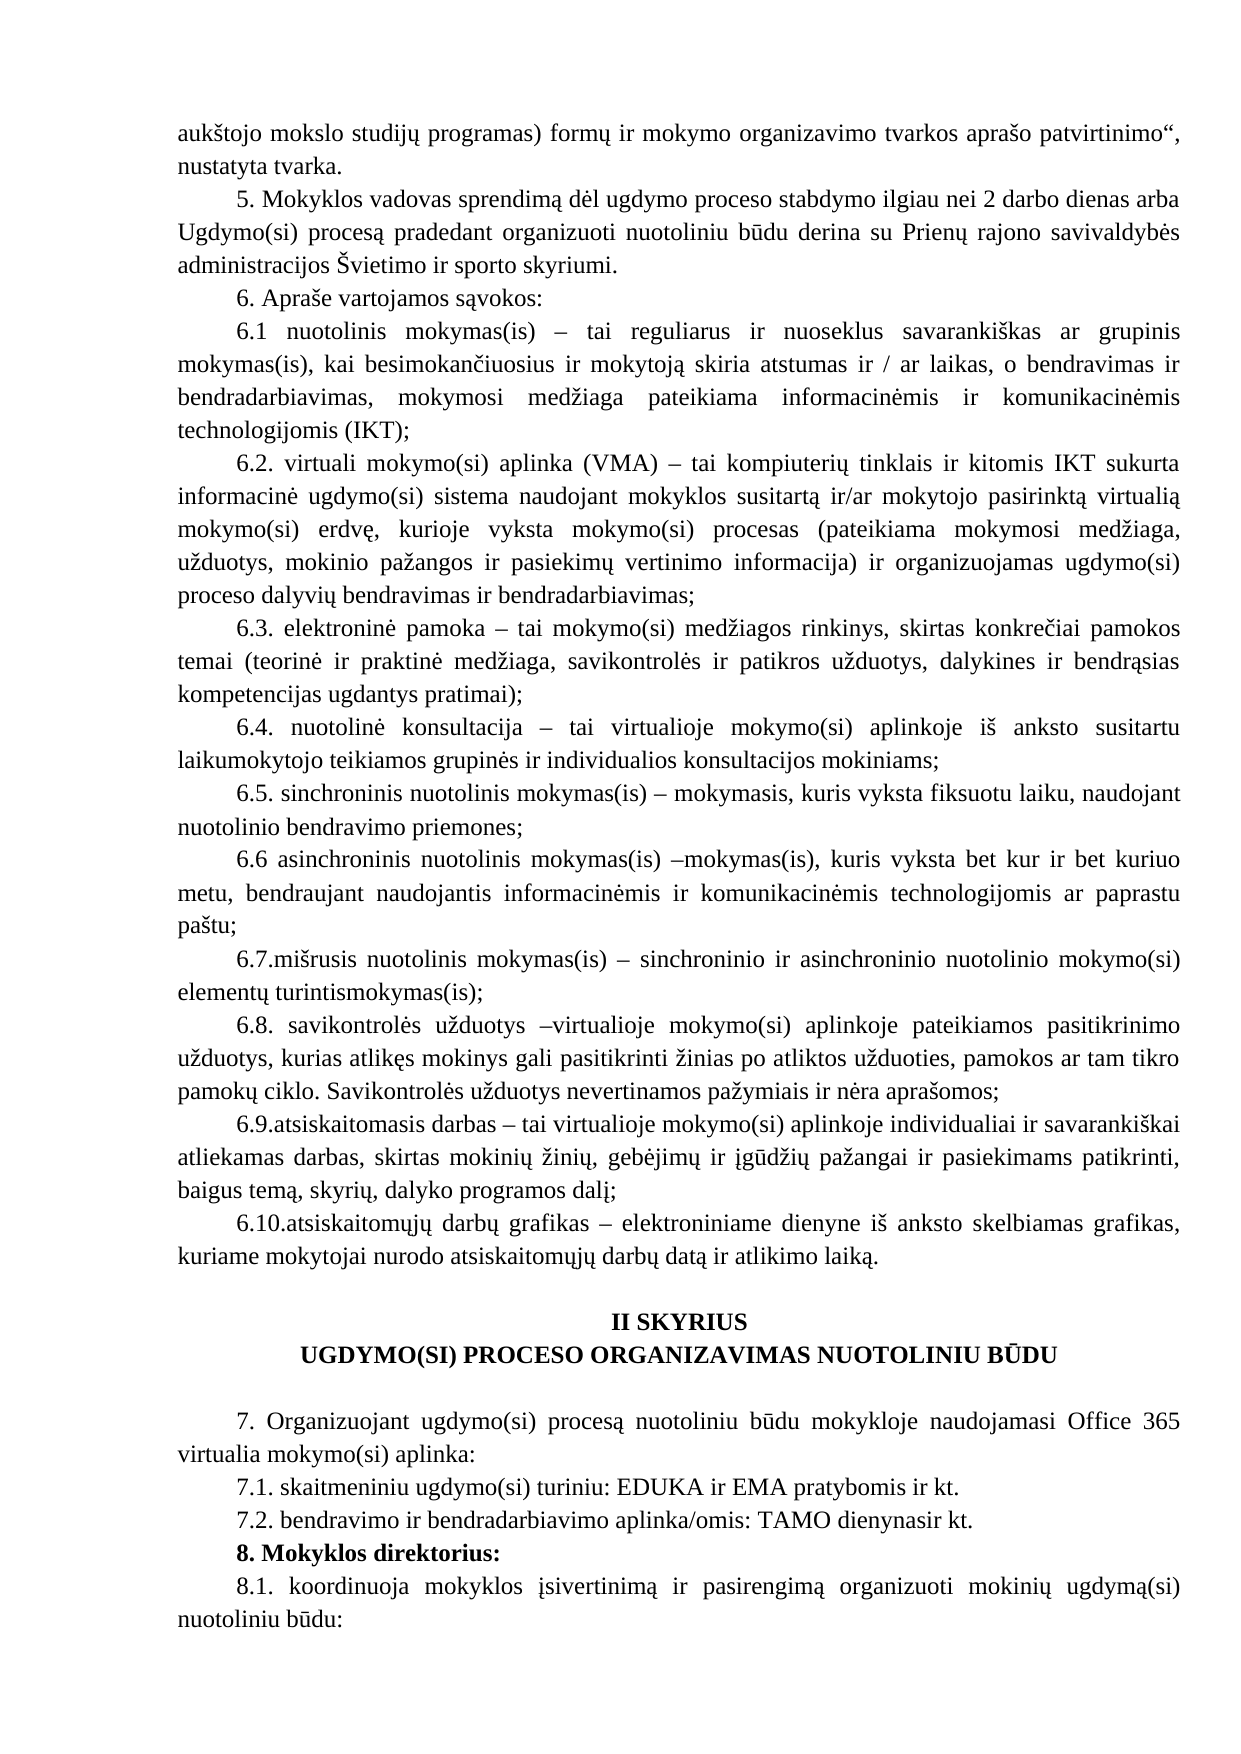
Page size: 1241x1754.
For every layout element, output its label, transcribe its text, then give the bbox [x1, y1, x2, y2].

list 5. Mokyklos vadovas sprendimą dėl ugdymo proceso stabdymo ilgiau nei 2 darbo dienas arba Ugdymo(si) procesą pradedant organizuoti nuotoliniu būdu derina su Prienų rajono savivaldybės administracijos Švietimo ir sporto skyriumi. [177, 184, 1181, 279]
text 7.1. skaitmeniniu ugdymo(si) turiniu: EDUKA ir EMA pratybomis ir kt. [177, 1472, 1181, 1501]
text 6.6 asinchroninis nuotolinis mokymas(is) –mokymas(is), kuris vyksta bet kur ir bet kuriuo metu, bendraujant naudojantis informacinėmis ir komunikacinėmis technologijomis ar paprastu paštu; [177, 844, 1181, 878]
text 6.5. sinchroninis nuotolinis mokymas(is) – mokymasis, kuris vyksta fiksuotu laiku, naudojant nuotolinio bendravimo priemones; [177, 778, 1181, 840]
text 6.6 asinchroninis nuotolinis mokymas(is) –mokymas(is), kuris vyksta bet kur ir bet kuriuo metu, bendraujant naudojantis informacinėmis ir komunikacinėmis technologijomis ar paprastu paštu; [177, 906, 1181, 939]
text 6.1 nuotolinis mokymas(is) – tai reguliarus ir nuoseklus savarankiškas ar grupinis mokymas(is), kai besimokančiuosius ir mokytoją skiria atstumas ir / ar laikas, o bendravimas ir bendradarbiavimas, mokymosi medžiaga pateikiama informacinėmis ir komunikacinėmis technologijomis (IKT); [177, 316, 1181, 349]
text 6.4. nuotolinė konsultacija – tai virtualioje mokymo(si) aplinkoje iš anksto susitartu laikumokytojo teikiamos grupinės ir individualios konsultacijos mokiniams; [177, 712, 1181, 774]
text 6.8. savikontrolės užduotys –virtualioje mokymo(si) aplinkoje pateikiamos pasitikrinimo užduotys, kurias atlikęs mokinys gali pasitikrinti žinias po atliktos užduoties, pamokos ar tam tikro pamokų ciklo. Savikontrolės užduotys nevertinamos pažymiais ir nėra aprašomos; [177, 1010, 1181, 1104]
text 6.9.atsiskaitomasis darbas – tai virtualioje mokymo(si) aplinkoje individualiai ir savarankiškai atliekamas darbas, skirtas mokinių žinių, gebėjimų ir įgūdžių pažangai ir pasiekimams patikrinti, baigus temą, skyrių, dalyko programos dalį; [177, 1109, 1181, 1203]
text 6.10.atsiskaitomųjų darbų grafikas – elektroniniame dienyne iš anksto skelbiamas grafikas, kuriame mokytojai nurodo atsiskaitomųjų darbų datą ir atlikimo laiką. [177, 1208, 1181, 1269]
text II SKYRIUS [177, 1307, 1181, 1336]
text UGDYMO(SI) PROCESO ORGANIZAVIMAS NUOTOLINIU BŪDU [177, 1340, 1181, 1369]
text 8. Mokyklos direktorius: [177, 1538, 1181, 1567]
text 6.7.mišrusis nuotolinis mokymas(is) – sinchroninio ir asinchroninio nuotolinio mokymo(si) elementų turintismokymas(is); [177, 944, 1181, 1005]
text 8.1. koordinuoja mokyklos įsivertinimą ir pasirengimą organizuoti mokinių ugdymą(si) nuotoliniu būdu: [177, 1571, 1181, 1633]
text 6. Apraše vartojamos sąvokos: [177, 283, 1181, 312]
text 6.3. elektroninė pamoka – tai mokymo(si) medžiagos rinkinys, skirtas konkrečiai pamokos temai (teorinė ir praktinė medžiaga, savikontrolės ir patikros užduotys, dalykines ir bendrąsias kompetencijas ugdantys pratimai); [177, 613, 1181, 708]
text 7. Organizuojant ugdymo(si) procesą nuotoliniu būdu mokykloje naudojamasi Office 365 virtualia mokymo(si) aplinka: [177, 1406, 1181, 1468]
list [177, 118, 1181, 180]
text 7.2. bendravimo ir bendradarbiavimo aplinka/omis: TAMO dienynasir kt. [177, 1505, 1181, 1534]
text 6.1 nuotolinis mokymas(is) – tai reguliarus ir nuoseklus savarankiškas ar grupinis mokymas(is), kai besimokančiuosius ir mokytoją skiria atstumas ir / ar laikas, o bendravimas ir bendradarbiavimas, mokymosi medžiaga pateikiama informacinėmis ir komunikacinėmis technologijomis (IKT); [177, 411, 1181, 444]
text 6.2. virtuali mokymo(si) aplinka (VMA) – tai kompiuterių tinklais ir kitomis IKT sukurta informacinė ugdymo(si) sistema naudojant mokyklos susitartą ir/ar mokytojo pasirinktą virtualią mokymo(si) erdvę, kurioje vyksta mokymo(si) procesas (pateikiama mokymosi medžiaga, užduotys, mokinio pažangos ir pasiekimų vertinimo informacija) ir organizuojamas ugdymo(si) proceso dalyvių bendravimas ir bendradarbiavimas; [177, 448, 1181, 609]
